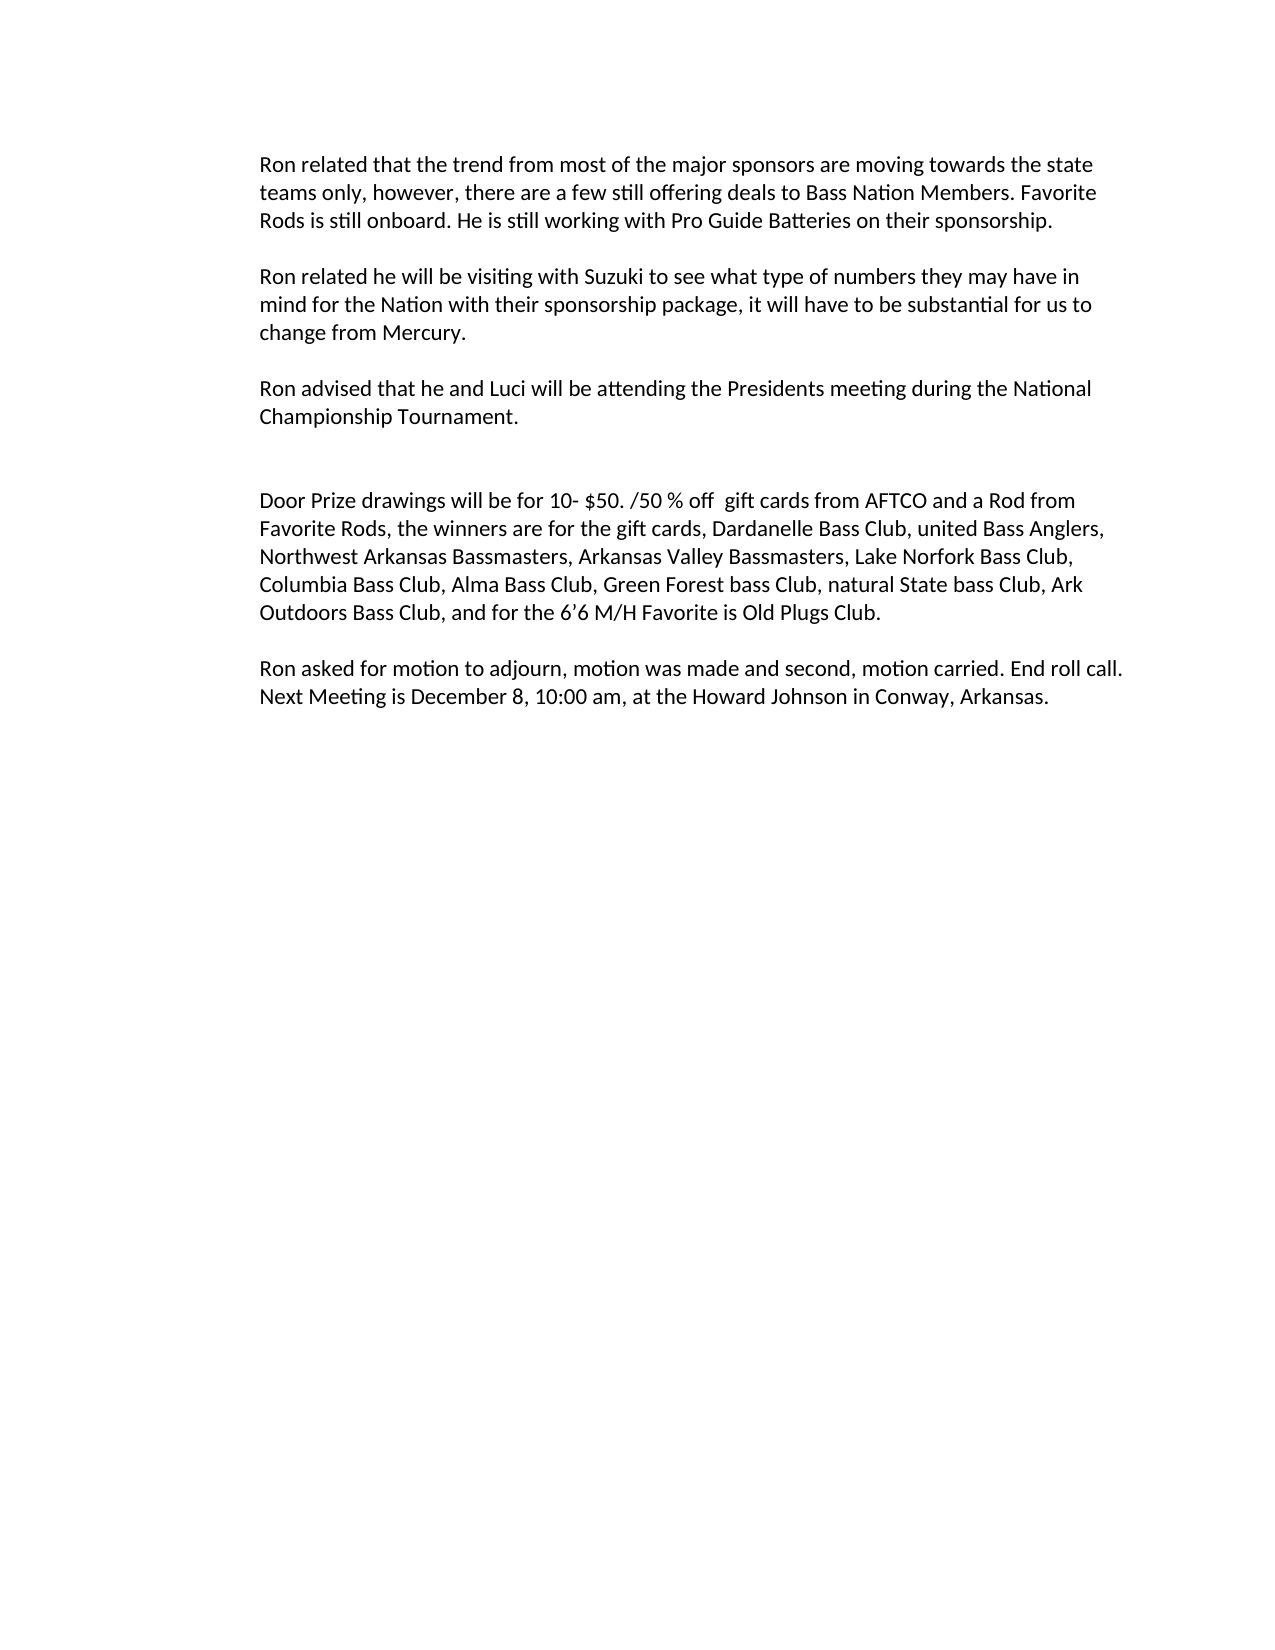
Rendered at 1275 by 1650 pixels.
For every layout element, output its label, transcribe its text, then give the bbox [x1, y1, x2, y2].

text Door Prize drawings will be for 10- $50. /50 % off gift cards from AFTCO and a Rod from Favorite Rods, the winners are for the gift cards, Dardanelle Bass Club, united Bass Anglers, Northwest Arkansas Bassmasters, Arkansas Valley Bassmasters, Lake Norfork Bass Club, Columbia Bass Club, Alma Bass Club, Green Forest bass Club, natural State bass Club, Ark Outdoors Bass Club, and for the 6’6 M/H Favorite is Old Plugs Club. [259, 486, 1125, 626]
text Ron related that the trend from most of the major sponsors are moving towards the state teams only, however, there are a few still offering deals to Bass Nation Members. Favorite Rods is still onboard. He is still working with Pro Guide Batteries on their sponsorship. [259, 150, 1125, 234]
text Ron related he will be visiting with Suzuki to see what type of numbers they may have in mind for the Nation with their sponsorship package, it will have to be substantial for us to change from Mercury. [259, 262, 1125, 346]
text Ron asked for motion to adjourn, motion was made and second, motion carried. End roll call. Next Meeting is December 8, 10:00 am, at the Howard Johnson in Conway, Arkansas. [259, 654, 1125, 710]
text Ron advised that he and Luci will be attending the Presidents meeting during the National Championship Tournament. [259, 374, 1125, 430]
